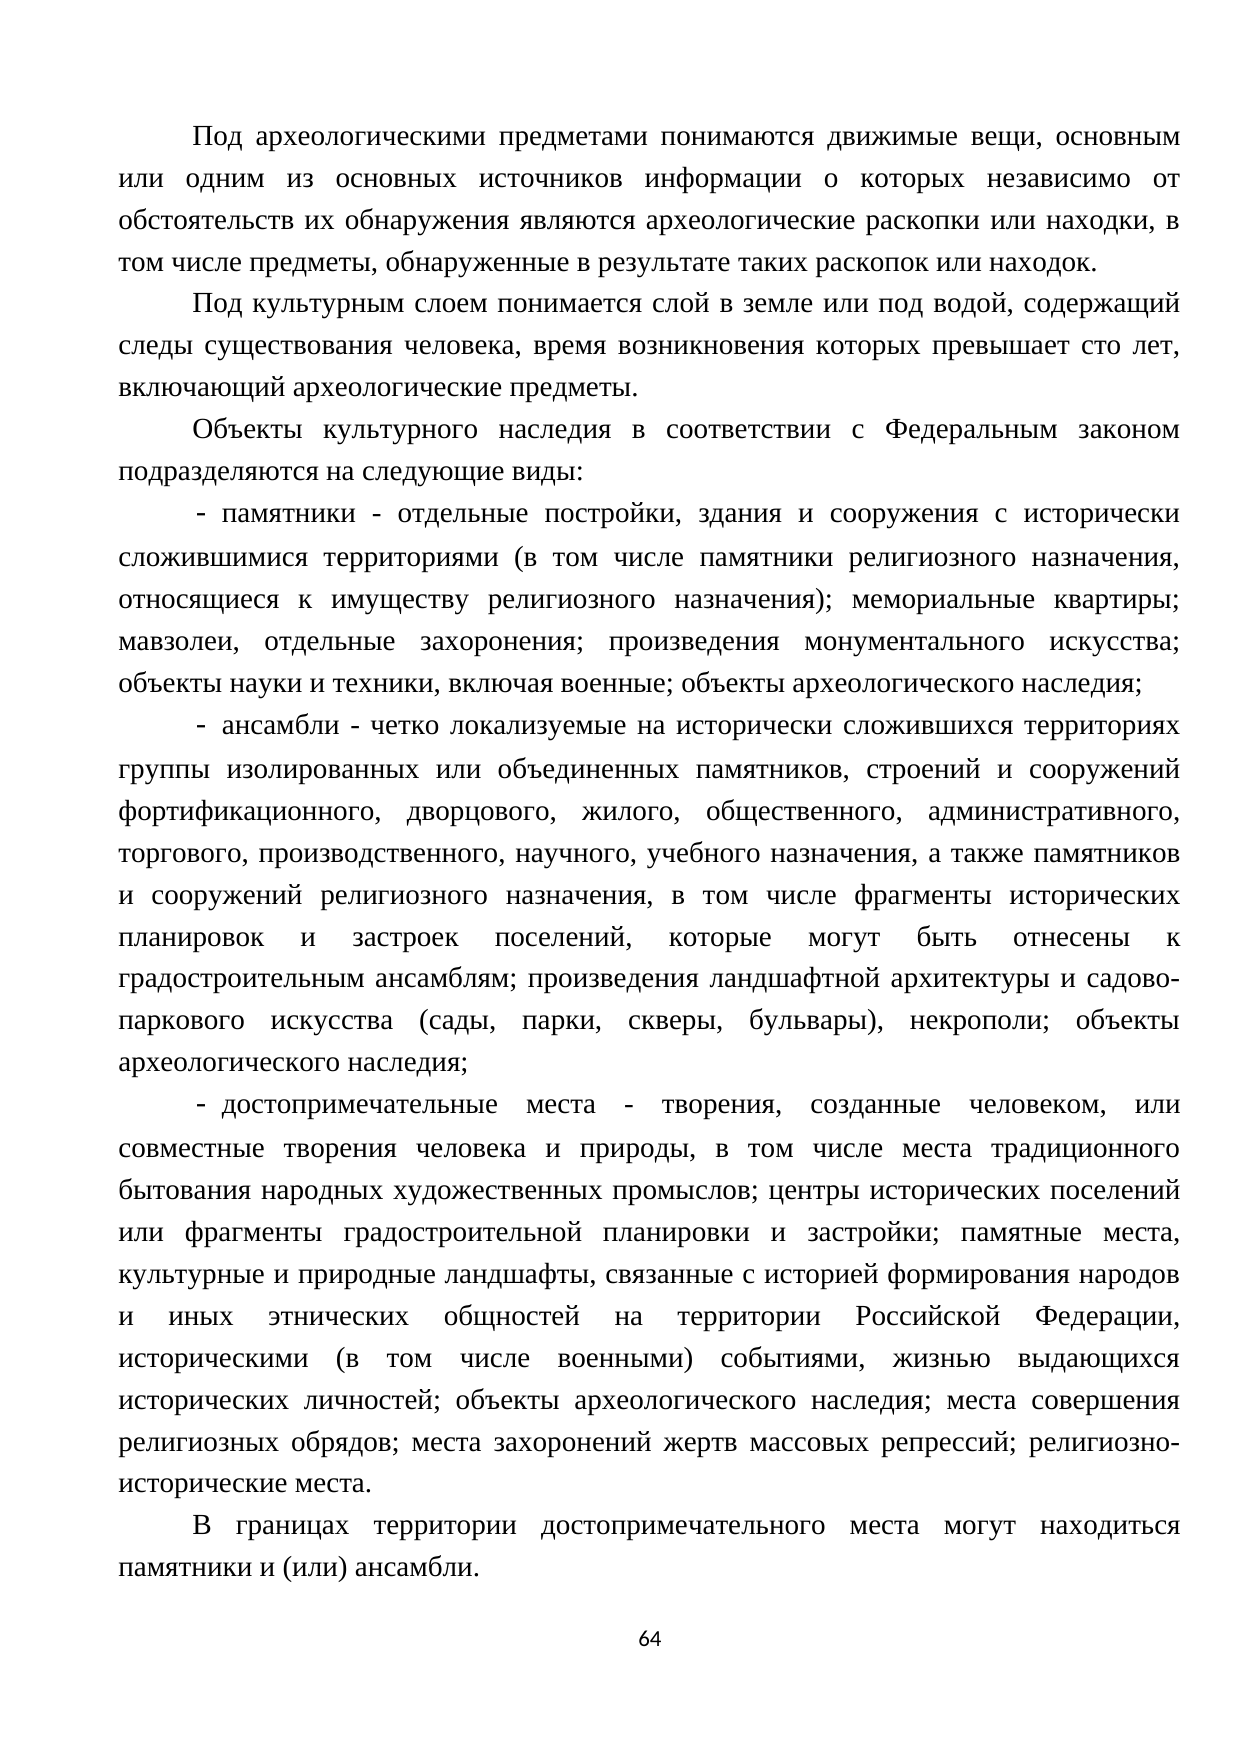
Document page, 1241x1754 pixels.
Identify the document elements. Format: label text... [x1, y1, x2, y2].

list В границах территории достопримечательного места могут находиться памятники и (или) ансамбли. [118, 1507, 1181, 1583]
list Объекты культурного наследия в соответствии с Федеральным законом подразделяются на следующие виды: [118, 411, 1181, 487]
list ансамбли - четко локализуемые на исторически сложившихся территориях группы изолированных или объединенных памятников, строений и сооружений фортификационного, дворцового, жилого, общественного, административного, торгового, производственного, научного, учебного назначения, а также памятников и сооружений религиозного назначения, в том числе фрагменты исторических планировок и застроек поселений, которые могут быть отнесены к градостроительным ансамблям; произведения ландшафтной архитектуры и садово-паркового искусства (сады, парки, скверы, бульвары), некрополи; объекты археологического наследия; [118, 707, 1181, 1078]
list памятники - отдельные постройки, здания и сооружения с исторически сложившимися территориями (в том числе памятники религиозного назначения, относящиеся к имуществу религиозного назначения); мемориальные квартиры; мавзолеи, отдельные захоронения; произведения монументального искусства; объекты науки и техники, включая военные; объекты археологического наследия; [118, 495, 1181, 698]
list Под культурным слоем понимается слой в земле или под водой, содержащий следы существования человека, время возникновения которых превышает сто лет, включающий археологические предметы. [118, 286, 1181, 403]
list достопримечательные места - творения, созданные человеком, или совместные творения человека и природы, в том числе места традиционного бытования народных художественных промыслов; центры исторических поселений или фрагменты градостроительной планировки и застройки; памятные места, культурные и природные ландшафты, связанные с историей формирования народов и иных этнических общностей на территории Российской Федерации, историческими (в том числе военными) событиями, жизнью выдающихся исторических личностей; объекты археологического наследия; места совершения религиозных обрядов; места захоронений жертв массовых репрессий; религиозно-исторические места. [118, 1086, 1181, 1499]
list Под археологическими предметами понимаются движимые вещи, основным или одним из основных источников информации о которых независимо от обстоятельств их обнаружения являются археологические раскопки или находки, в том числе предметы, обнаруженные в результате таких раскопок или находок. [118, 118, 1181, 277]
